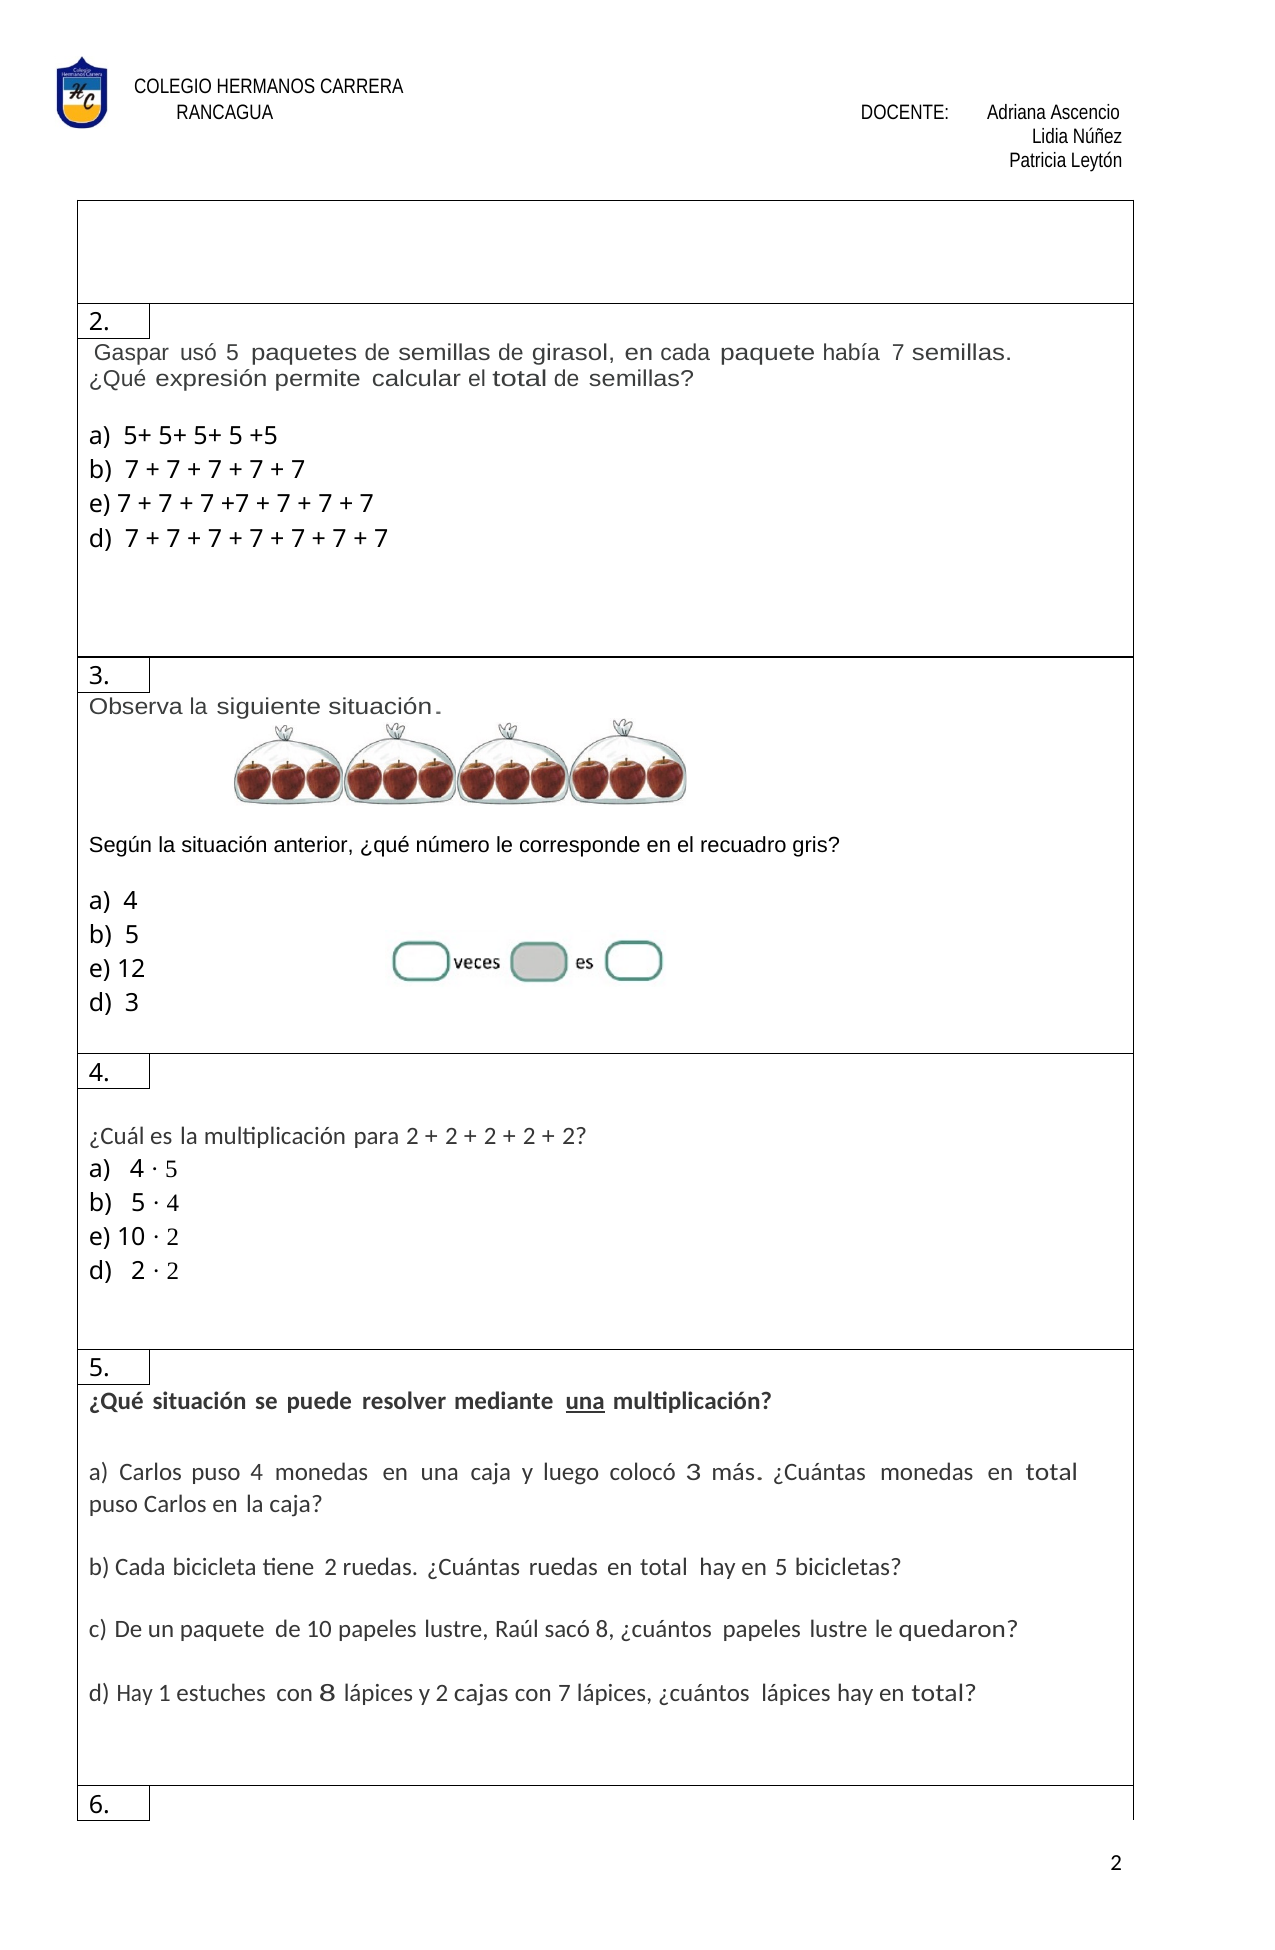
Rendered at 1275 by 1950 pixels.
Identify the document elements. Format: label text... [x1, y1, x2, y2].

picture [54, 56, 109, 129]
picture [385, 930, 675, 994]
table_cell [78, 201, 1133, 303]
table_cell [150, 1786, 1133, 1820]
table_cell 6. [78, 1786, 149, 1820]
table_cell [150, 1054, 1133, 1088]
table_cell ¿Cuál es la multiplicación para 2 + 2 + 2 + 2 + 2? a) 4 · 5 b) 5 · 4 e) 10 · 2 d) 2 · 2 [78, 1088, 1133, 1349]
table_cell 3. [78, 658, 149, 692]
table_cell [150, 304, 1133, 338]
table_cell [150, 658, 1133, 692]
table_cell Gaspar usó 5 paquetes de semillas de girasol, en cada paquete había 7 semillas. ¿Qué expresión permite calcular el total de semillas? a) 5+ 5+ 5+ 5 +5 b) 7 + 7 + 7 + 7 + 7 e) 7 + 7 + 7 +7 + 7 + 7 + 7 d) 7 + 7 + 7 + 7 + 7 + 7 + 7 [78, 338, 1133, 656]
table_cell 5. [78, 1350, 149, 1384]
table_cell 2. [78, 304, 149, 338]
table_cell [150, 1350, 1133, 1384]
picture [233, 718, 687, 806]
table_cell ¿Qué situación se puede resolver mediante una multiplicación? a) Carlos puso 4 monedas en una caja y luego colocó 3 más. ¿Cuántas monedas en total puso Carlos en la caja? b) Cada bicicleta tiene 2 ruedas. ¿Cuántas ruedas en total hay en 5 bicicletas? c) De un paquete de 10 papeles lustre, Raúl sacó 8, ¿cuántos papeles lustre le quedaron? d) Hay 1 estuches con 8 lápices y 2 cajas con 7 lápices, ¿cuántos lápices hay en total? [78, 1384, 1133, 1785]
table_cell 4. [78, 1054, 149, 1088]
table_cell Observa la siguiente situación. Según la situación anterior, ¿qué número le corresponde en el recuadro gris? a) 4 b) 5 e) 12 d) 3 [78, 692, 1133, 1053]
